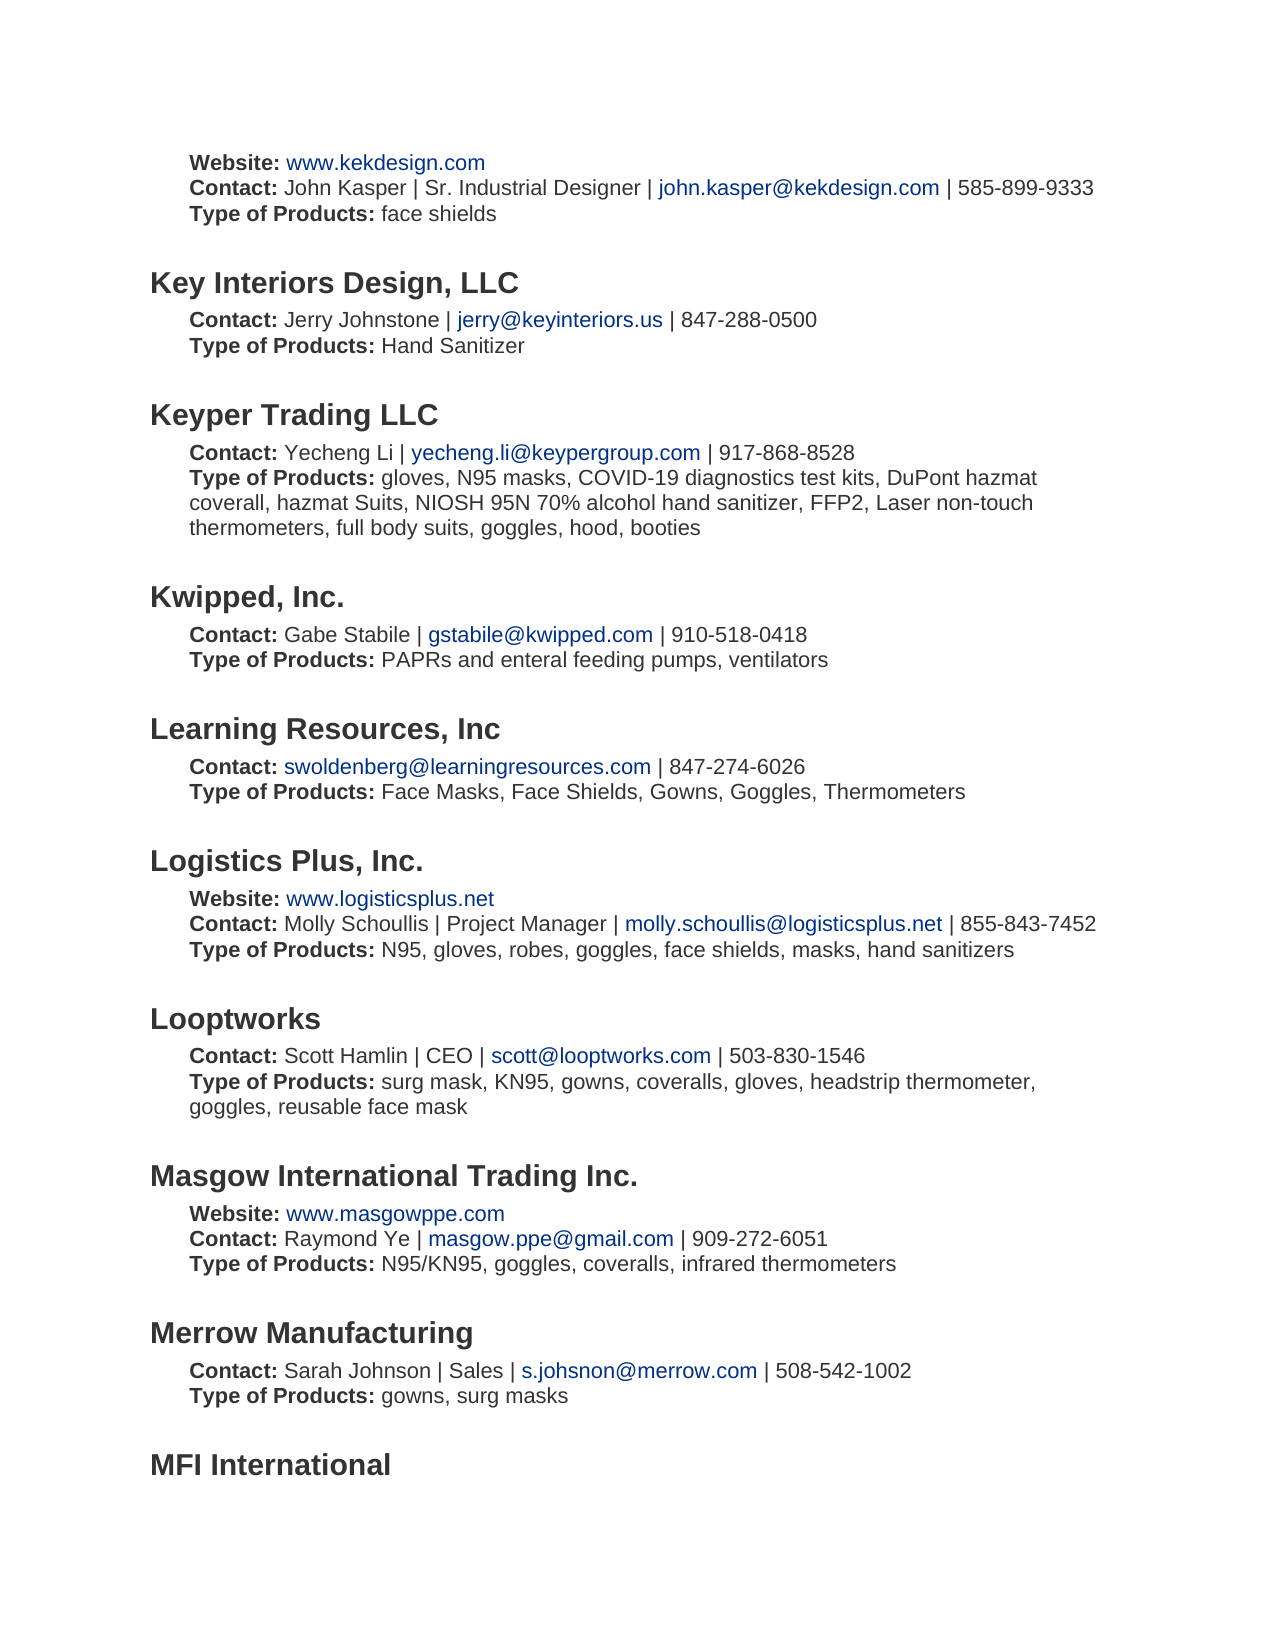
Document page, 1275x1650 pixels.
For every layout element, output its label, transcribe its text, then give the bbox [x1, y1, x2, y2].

text Contact: Jerry Johnstone | jerry@keyinteriors.us | 847-288-0500 Type of Products: Hand Sanitizer [189, 307, 1125, 358]
text MFI International [150, 1447, 1125, 1482]
text Keyper Trading LLC [150, 397, 1125, 432]
text Looptworks [150, 1001, 1125, 1036]
text Website: www.logisticsplus.net Contact: Molly Schoullis | Project Manager | molly.schoullis@logisticsplus.net | 855-843-7452 Type of Products: N95, gloves, robes, goggles, face shields, masks, hand sanitizers [189, 886, 1125, 962]
text Merrow Manufacturing [150, 1315, 1125, 1350]
text Learning Resources, Inc [150, 711, 1125, 746]
text Key Interiors Design, LLC [150, 265, 1125, 299]
text Logistics Plus, Inc. [150, 843, 1125, 878]
text Contact: Yecheng Li | yecheng.li@keypergroup.com | 917-868-8528 Type of Products: gloves, N95 masks, COVID-19 diagnostics test kits, DuPont hazmat coverall, hazmat Suits, NIOSH 95N 70% alcohol hand sanitizer, FFP2, Laser non-touch thermometers, full body suits, goggles, hood, booties [189, 439, 1125, 540]
text Masgow International Trading Inc. [150, 1158, 1125, 1193]
text Contact: Scott Hamlin | CEO | scott@looptworks.com | 503-830-1546 Type of Products: surg mask, KN95, gowns, coveralls, gloves, headstrip thermometer, goggles, reusable face mask [189, 1043, 1125, 1119]
text Contact: Gabe Stabile | gstabile@kwipped.com | 910-518-0418 Type of Products: PAPRs and enteral feeding pumps, ventilators [189, 622, 1125, 672]
text Contact: swoldenberg@learningresources.com | 847-274-6026 Type of Products: Face Masks, Face Shields, Gowns, Goggles, Thermometers [189, 754, 1125, 804]
text Website: www.kekdesign.com Contact: John Kasper | Sr. Industrial Designer | john.kasper@kekdesign.com | 585-899-9333 Type of Products: face shields [189, 150, 1125, 226]
text Website: www.masgowppe.com Contact: Raymond Ye | masgow.ppe@gmail.com | 909-272-6051 Type of Products: N95/KN95, goggles, coveralls, infrared thermometers [189, 1201, 1125, 1276]
text Kwipped, Inc. [150, 579, 1125, 614]
text Contact: Sarah Johnson | Sales | s.johsnon@merrow.com | 508-542-1002 Type of Products: gowns, surg masks [189, 1358, 1125, 1408]
